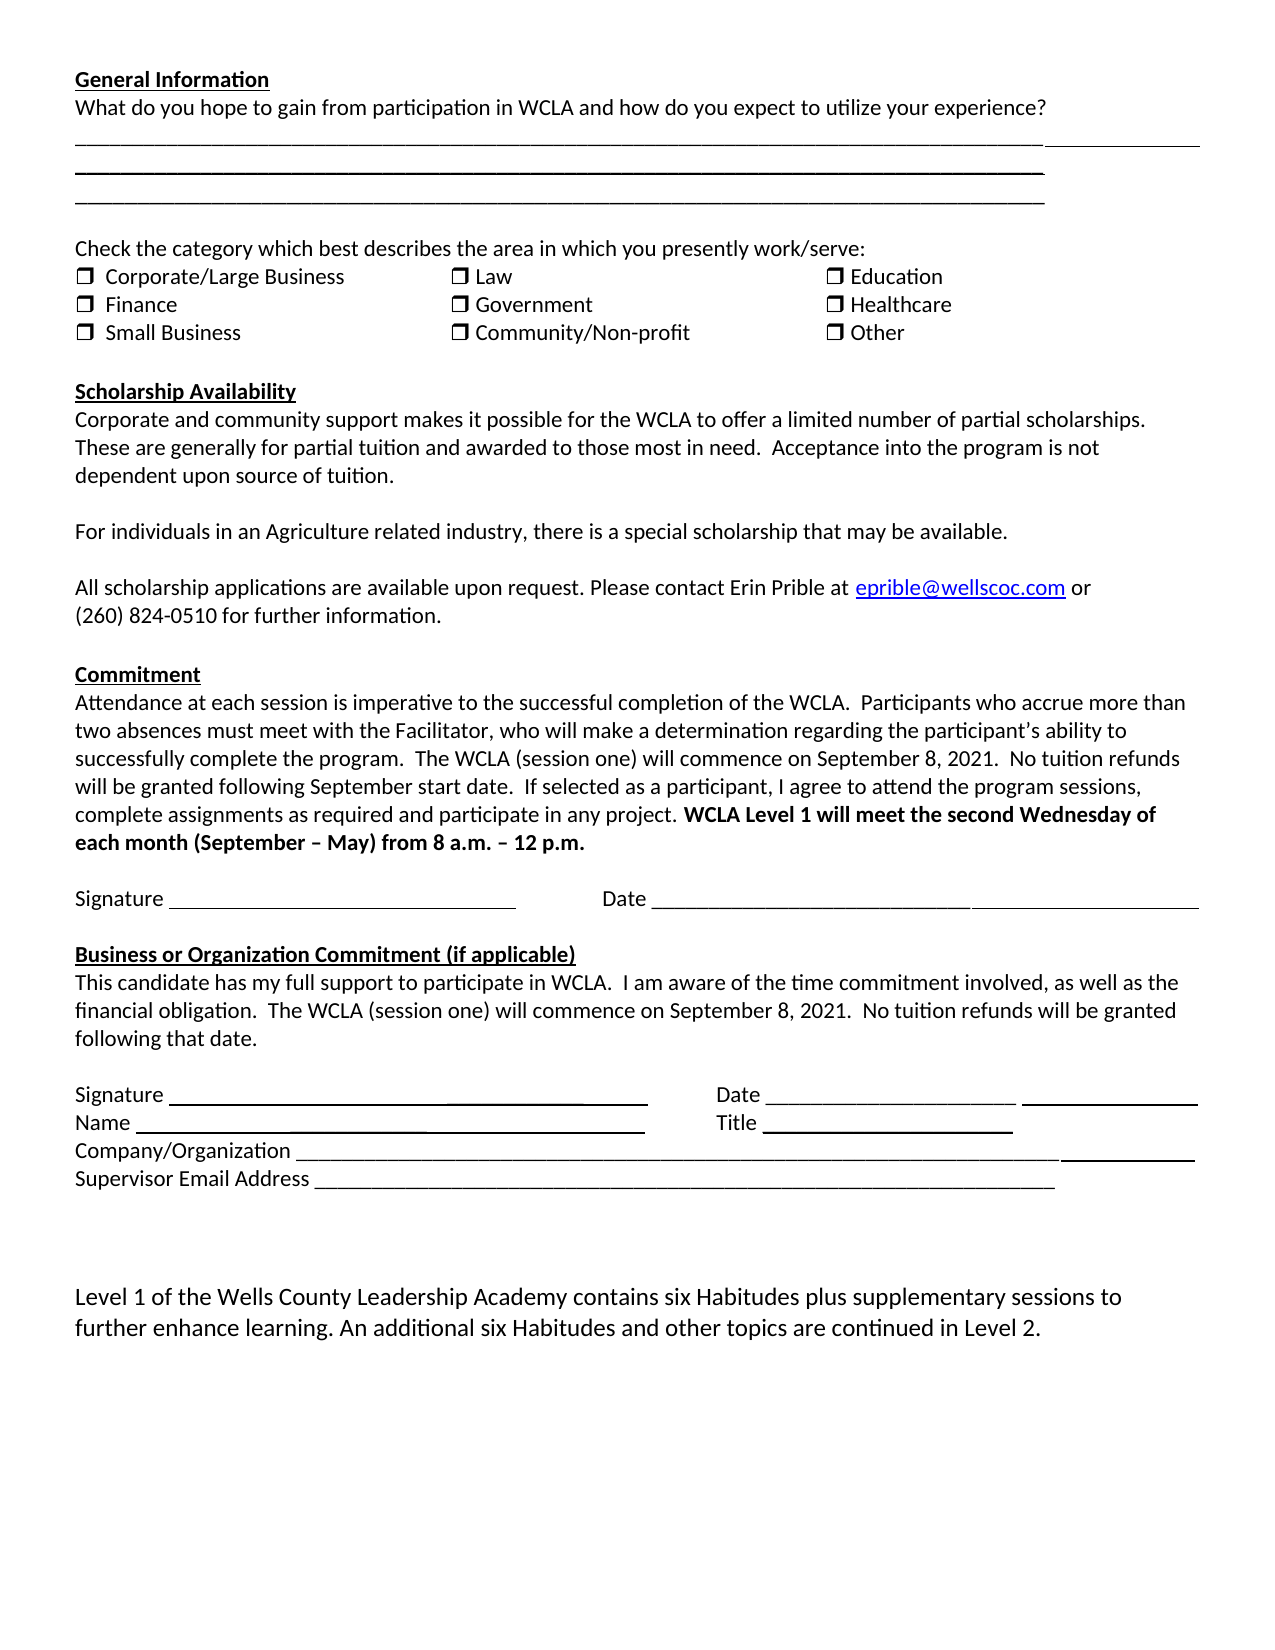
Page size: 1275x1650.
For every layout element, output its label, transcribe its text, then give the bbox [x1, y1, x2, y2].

text ______________________________________________________________________________ [75, 178, 1200, 208]
text Company/Organization ___________________________________________________________________ [75, 1136, 1200, 1164]
text Name ____________ Title ______________________ [75, 1108, 1200, 1136]
text All scholarship applications are available upon request. Please contact Erin Prible at eprible@wellscoc.com or [75, 573, 1200, 601]
text Signature ____________ Date ______________________ [75, 1080, 1200, 1108]
text General Information [75, 66, 1200, 93]
text Signature Date ____________________________ [75, 884, 1200, 912]
text What do you hope to gain from participation in WCLA and how do you expect to utilize your experience? [75, 93, 1200, 122]
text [75, 122, 1200, 149]
text Business or Organization Commitment (if applicable) [75, 940, 1200, 968]
text Level 1 of the Wells County Leadership Academy contains six Habitudes plus supplementary sessions to further enhance learning. An additional six Habitudes and other topics are continued in Level 2. [75, 1281, 1200, 1342]
text Supervisor Email Address _________________________________________________________________ [75, 1164, 1200, 1192]
text Check the category which best describes the area in which you presently work/serve: [75, 234, 1200, 262]
text Commitment [75, 660, 1200, 688]
text Finance Government Healthcare [75, 291, 1200, 318]
text Corporate and community support makes it possible for the WCLA to offer a limited number of partial scholarships. These are generally for partial tuition and awarded to those most in need. Acceptance into the program is not dependent upon source of tuition. [75, 405, 1200, 489]
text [75, 149, 1200, 178]
text Attendance at each session is imperative to the successful completion of the WCLA. Participants who accrue more than two absences must meet with the Facilitator, who will make a determination regarding the participant’s ability to successfully complete the program. The WCLA (session one) will commence on September 8, 2021. No tuition refunds will be granted following September start date. If selected as a participant, I agree to attend the program sessions, complete assignments as required and participate in any project. WCLA Level 1 will meet the second Wednesday of each month (September – May) from 8 a.m. – 12 p.m. [75, 688, 1200, 856]
text Corporate/Large Business Law Education [75, 262, 1200, 291]
text This candidate has my full support to participate in WCLA. I am aware of the time commitment involved, as well as the financial obligation. The WCLA (session one) will commence on September 8, 2021. No tuition refunds will be granted following that date. [75, 968, 1200, 1052]
text For individuals in an Agriculture related industry, there is a special scholarship that may be available. [75, 517, 1200, 545]
text (260) 824-0510 for further information. [75, 601, 1200, 629]
text Scholarship Availability [75, 377, 1200, 405]
text Small Business Community/Non-profit Other [75, 318, 1200, 347]
